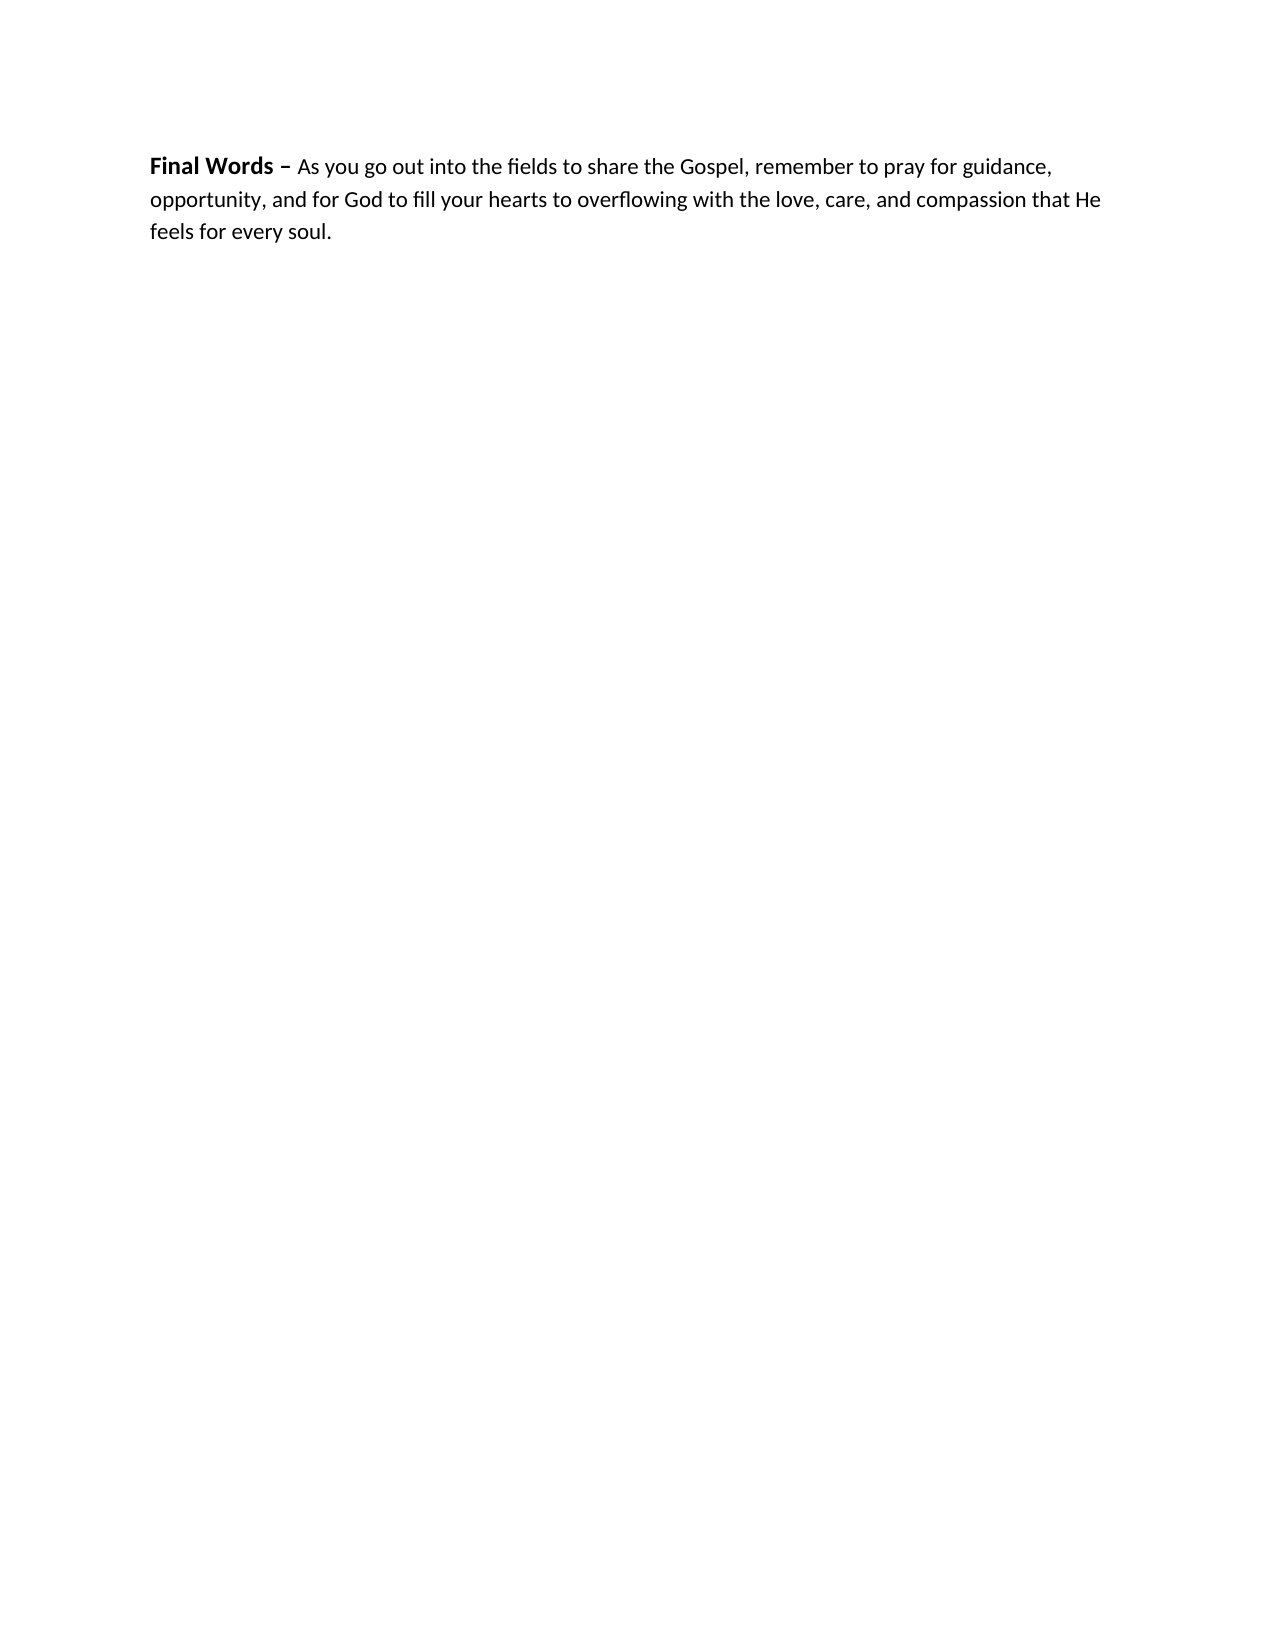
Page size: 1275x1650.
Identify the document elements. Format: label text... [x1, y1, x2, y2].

text Final Words – As you go out into the fields to share the Gospel, remember to pray for guidance, opportunity, and for God to fill your hearts to overflowing with the love, care, and compassion that He feels for every soul. [150, 150, 1125, 245]
